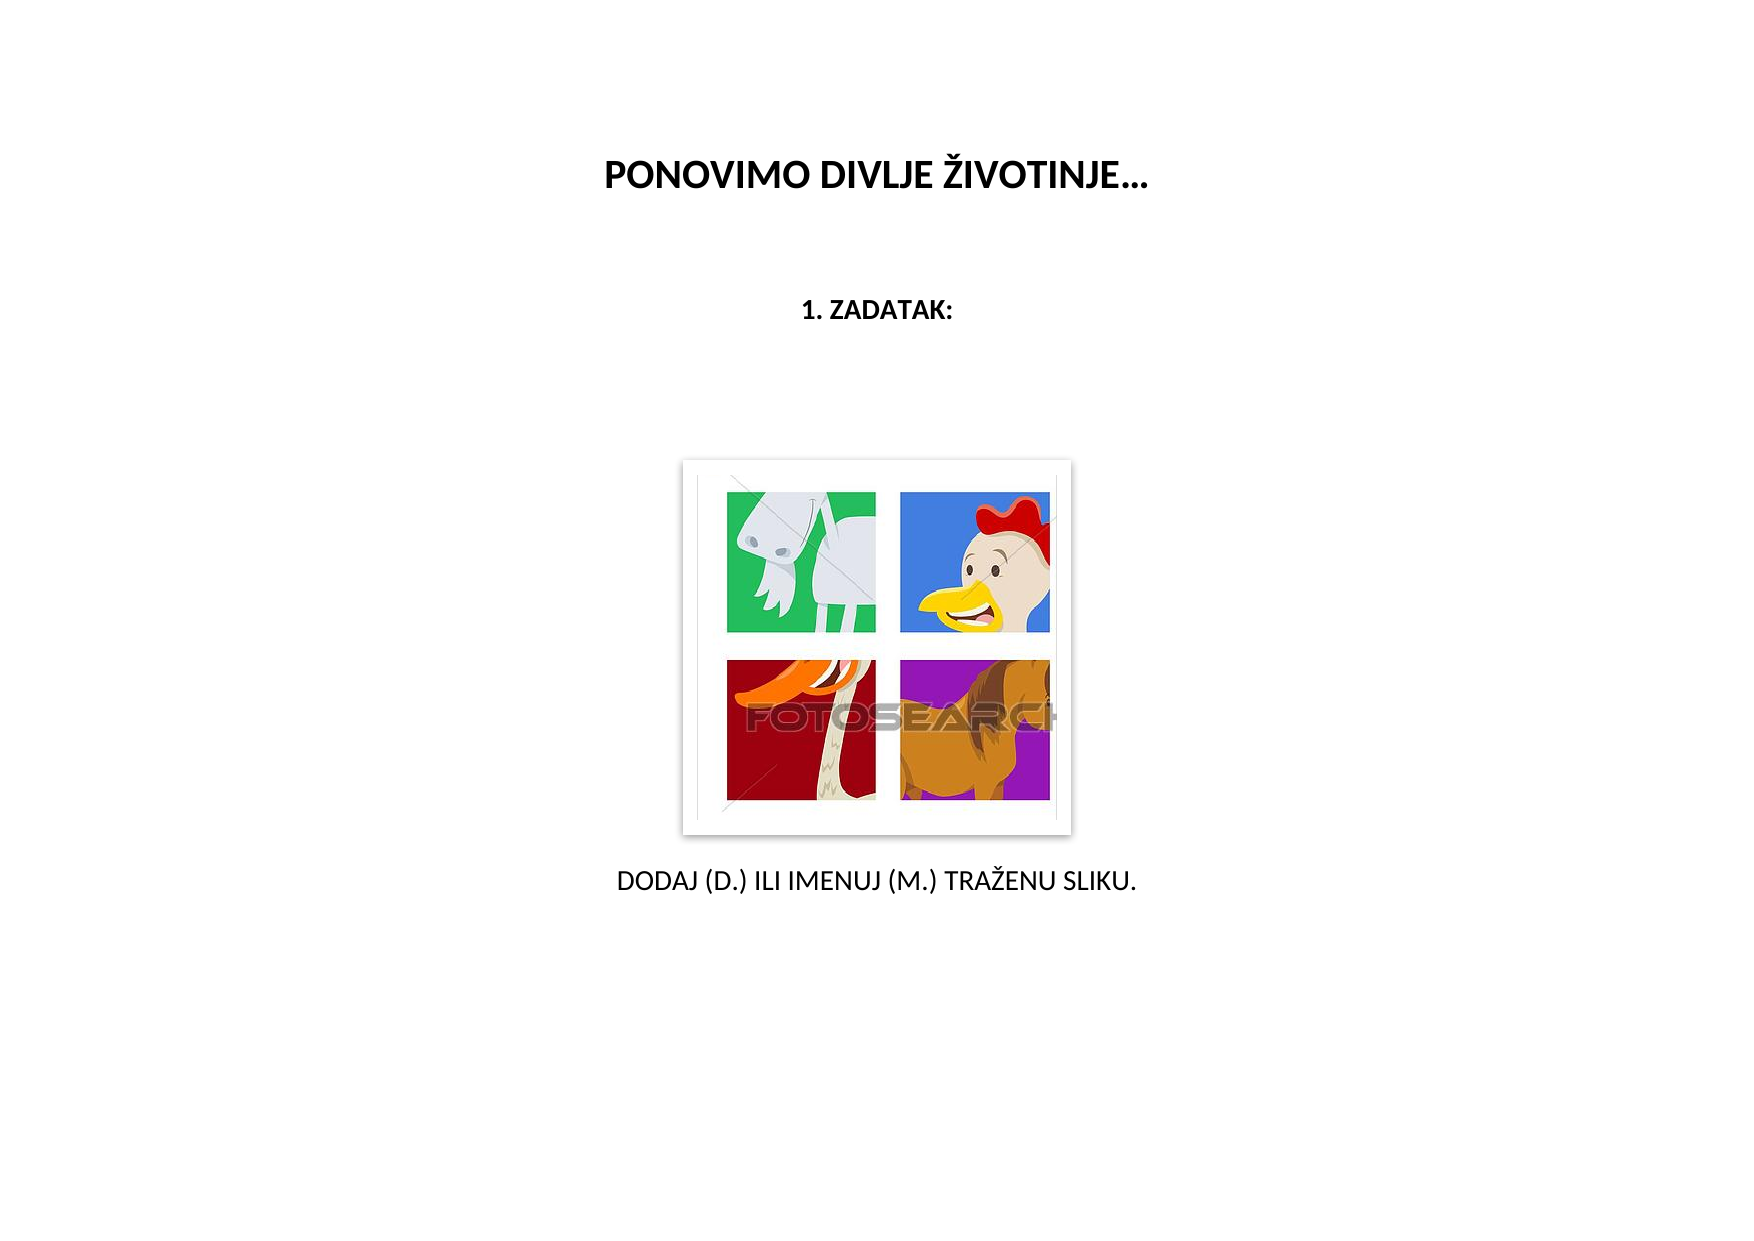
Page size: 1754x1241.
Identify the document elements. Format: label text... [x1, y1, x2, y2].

picture [697, 475, 1057, 820]
text PONOVIMO DIVLJE ŽIVOTINJE… [148, 148, 1606, 198]
text DODAJ (D.) ILI IMENUJ (M.) TRAŽENU SLIKU. [148, 862, 1606, 898]
text 1. ZADATAK: [148, 291, 1606, 326]
